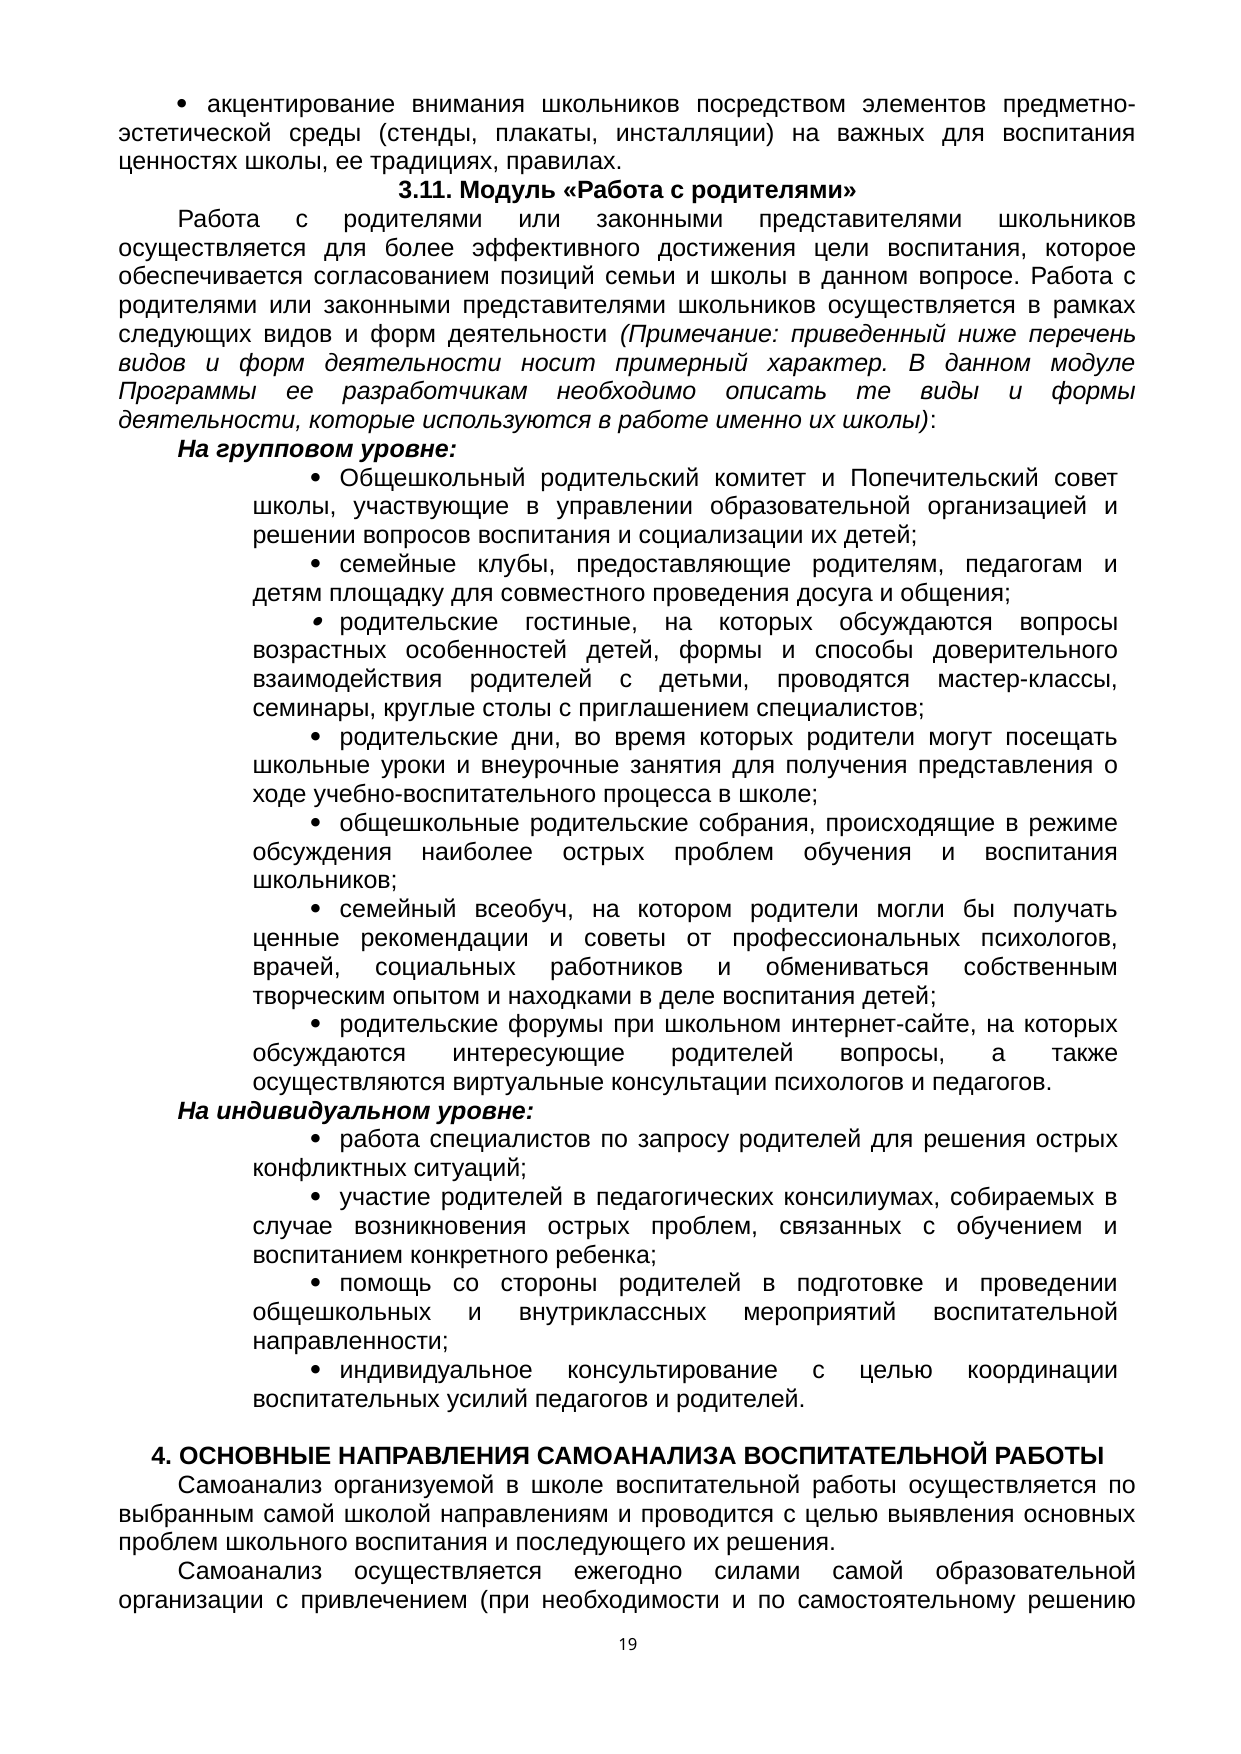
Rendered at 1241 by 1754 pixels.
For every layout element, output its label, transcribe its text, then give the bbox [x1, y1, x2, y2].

list Общешкольный родительский комитет и Попечительский совет школы, участвующие в управлении образовательной организацией и решении вопросов воспитания и социализации их детей; [252, 462, 1119, 549]
text На индивидуальном уровне: [177, 1096, 1137, 1124]
text Работа с родителями или законными представителями школьников осуществляется для более эффективного достижения цели воспитания, которое обеспечивается согласованием позиций семьи и школы в данном вопросе. Работа с родителями или законными представителями школьников осуществляется в рамках следующих видов и форм деятельности (Примечание: приведенный ниже перечень видов и форм деятельности носит примерный характер. В данном модуле Программы ее разработчикам необходимо описать те виды и формы деятельности, которые используются в работе именно их школы): [118, 204, 1137, 434]
list работа специалистов по запросу родителей для решения острых конфликтных ситуаций; [252, 1124, 1119, 1182]
text На групповом уровне: [118, 434, 1137, 462]
list родительские дни, во время которых родители могут посещать школьные уроки и внеурочные занятия для получения представления о ходе учебно-воспитательного процесса в школе; [252, 722, 1119, 808]
list общешкольные родительские собрания, происходящие в режиме обсуждения наиболее острых проблем обучения и воспитания школьников; [252, 808, 1119, 894]
list индивидуальное консультирование c целью координации воспитательных усилий педагогов и родителей. [252, 1355, 1119, 1412]
list родительские форумы при школьном интернет-сайте, на которых обсуждаются интересующие родителей вопросы, а также осуществляются виртуальные консультации психологов и педагогов. [252, 1009, 1119, 1096]
list семейные клубы, предоставляющие родителям, педагогам и детям площадку для совместного проведения досуга и общения; [252, 549, 1119, 606]
list акцентирование внимания школьников посредством элементов предметно-эстетической среды (стенды, плакаты, инсталляции) на важных для воспитания ценностях школы, ее традициях, правилах. [118, 89, 1137, 175]
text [118, 1556, 1137, 1614]
list помощь со стороны родителей в подготовке и проведении общешкольных и внутриклассных мероприятий воспитательной направленности; [252, 1268, 1119, 1355]
list участие родителей в педагогических консилиумах, собираемых в случае возникновения острых проблем, связанных с обучением и воспитанием конкретного ребенка; [252, 1182, 1119, 1268]
list родительские гостиные, на которых обсуждаются вопросы возрастных особенностей детей, формы и способы доверительного взаимодействия родителей с детьми, проводятся мастер-классы, семинары, круглые столы с приглашением специалистов; [252, 606, 1119, 722]
list семейный всеобуч, на котором родители могли бы получать ценные рекомендации и советы от профессиональных психологов, врачей, социальных работников и обмениваться собственным творческим опытом и находками в деле воспитания детей; [252, 894, 1119, 1009]
text Самоанализ организуемой в школе воспитательной работы осуществляется по выбранным самой школой направлениям и проводится с целью выявления основных проблем школьного воспитания и последующего их решения. [118, 1470, 1137, 1556]
text 3.11. Модуль «Работа с родителями» [118, 175, 1137, 204]
text 4. ОСНОВНЫЕ НАПРАВЛЕНИЯ САМОАНАЛИЗА ВОСПИТАТЕЛЬНОЙ РАБОТЫ [118, 1441, 1137, 1470]
